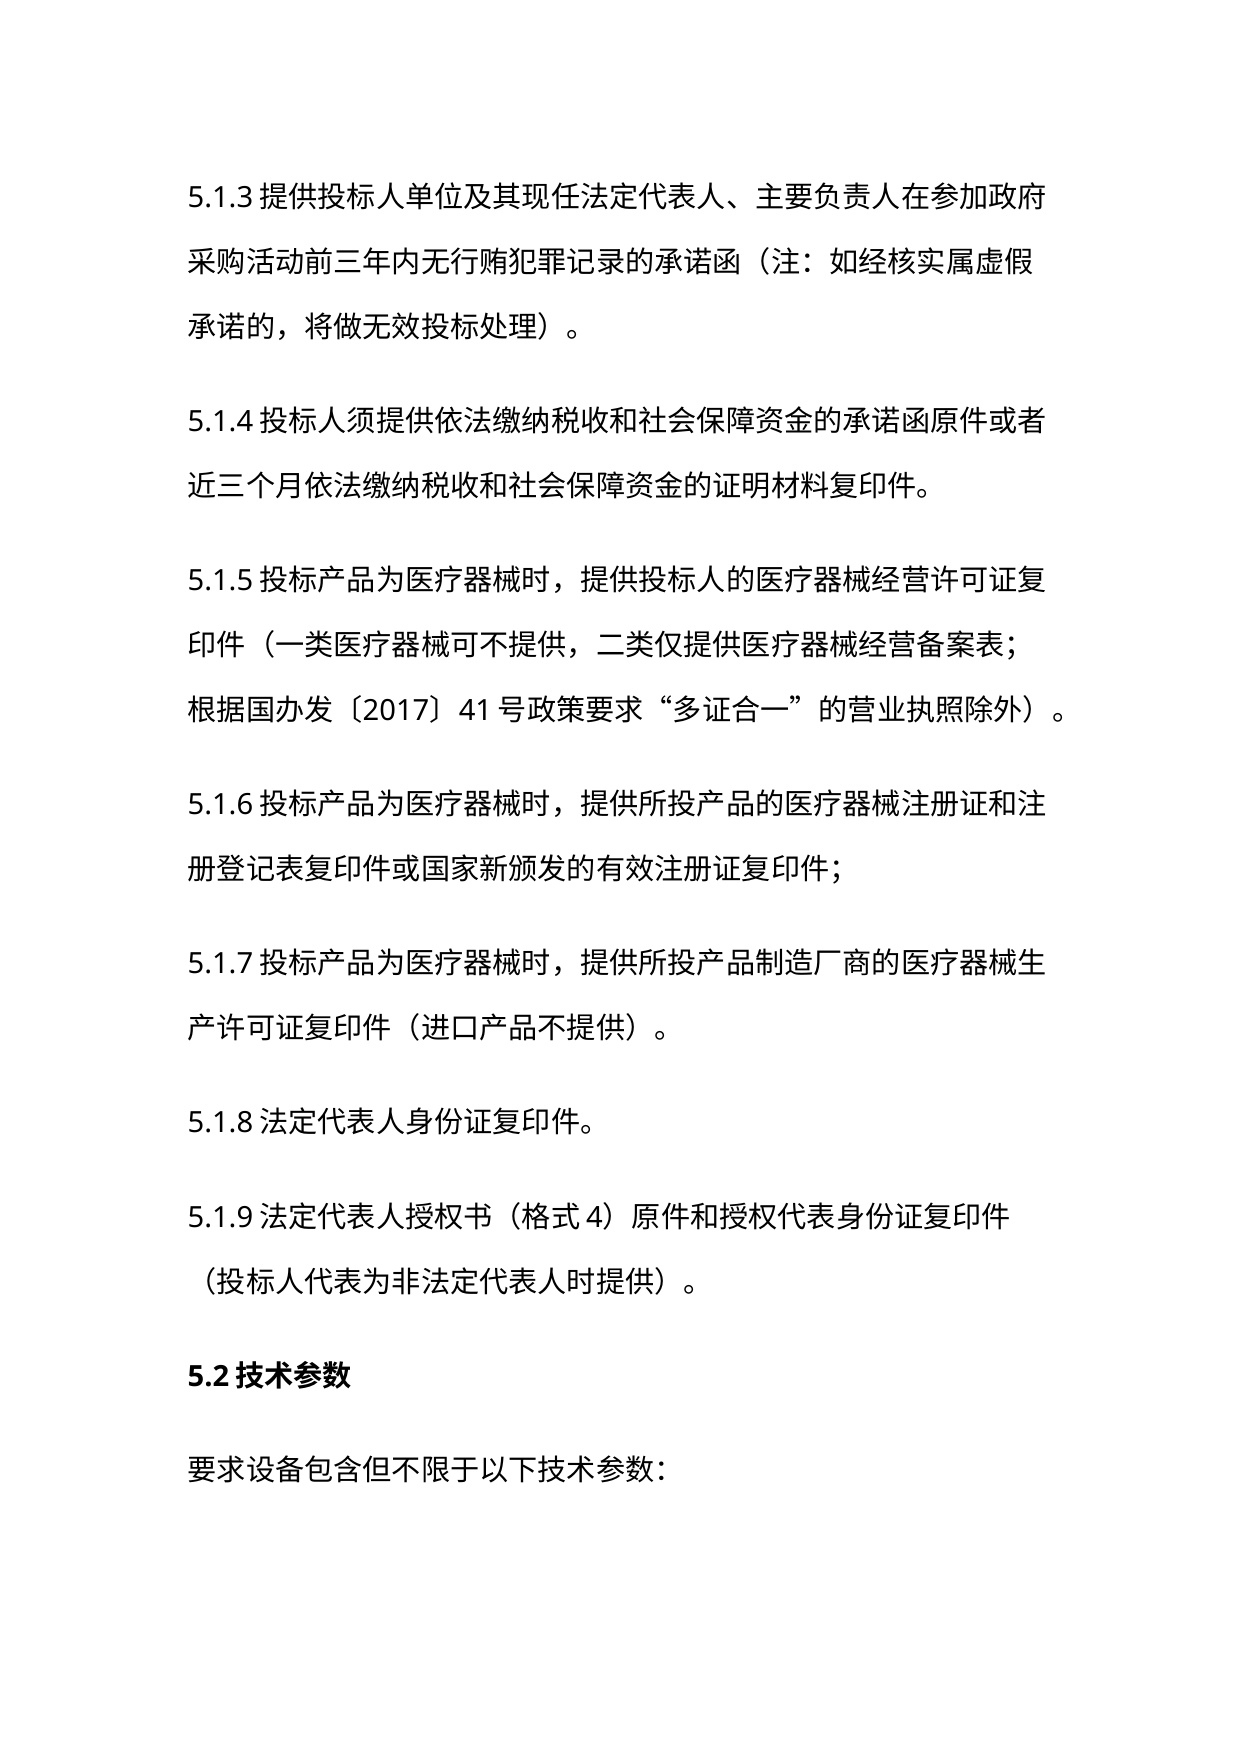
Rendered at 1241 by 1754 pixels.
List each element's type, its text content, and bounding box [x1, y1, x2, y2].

text 5.1.4投标人须提供依法缴纳税收和社会保障资金的承诺函原件或者近三个月依法缴纳税收和社会保障资金的证明材料复印件。 [187, 386, 1053, 516]
text 5.1.9法定代表人授权书（格式4）原件和授权代表身份证复印件（投标人代表为非法定代表人时提供）。 [187, 1182, 1053, 1312]
text 5.2技术参数 [187, 1341, 1053, 1406]
text 5.1.5投标产品为医疗器械时，提供投标人的医疗器械经营许可证复印件（一类医疗器械可不提供，二类仅提供医疗器械经营备案表；根据国办发〔2017〕41号政策要求“多证合一”的营业执照除外）。 [187, 545, 1053, 740]
text 5.1.3提供投标人单位及其现任法定代表人、主要负责人在参加政府采购活动前三年内无行贿犯罪记录的承诺函（注：如经核实属虚假承诺的，将做无效投标处理）。 [187, 162, 1053, 357]
text 5.1.7投标产品为医疗器械时，提供所投产品制造厂商的医疗器械生产许可证复印件（进口产品不提供）。 [187, 929, 1053, 1059]
text 5.1.6投标产品为医疗器械时，提供所投产品的医疗器械注册证和注册登记表复印件或国家新颁发的有效注册证复印件； [187, 769, 1053, 899]
text 要求设备包含但不限于以下技术参数： [187, 1435, 1053, 1500]
text 5.1.8法定代表人身份证复印件。 [187, 1088, 1053, 1153]
